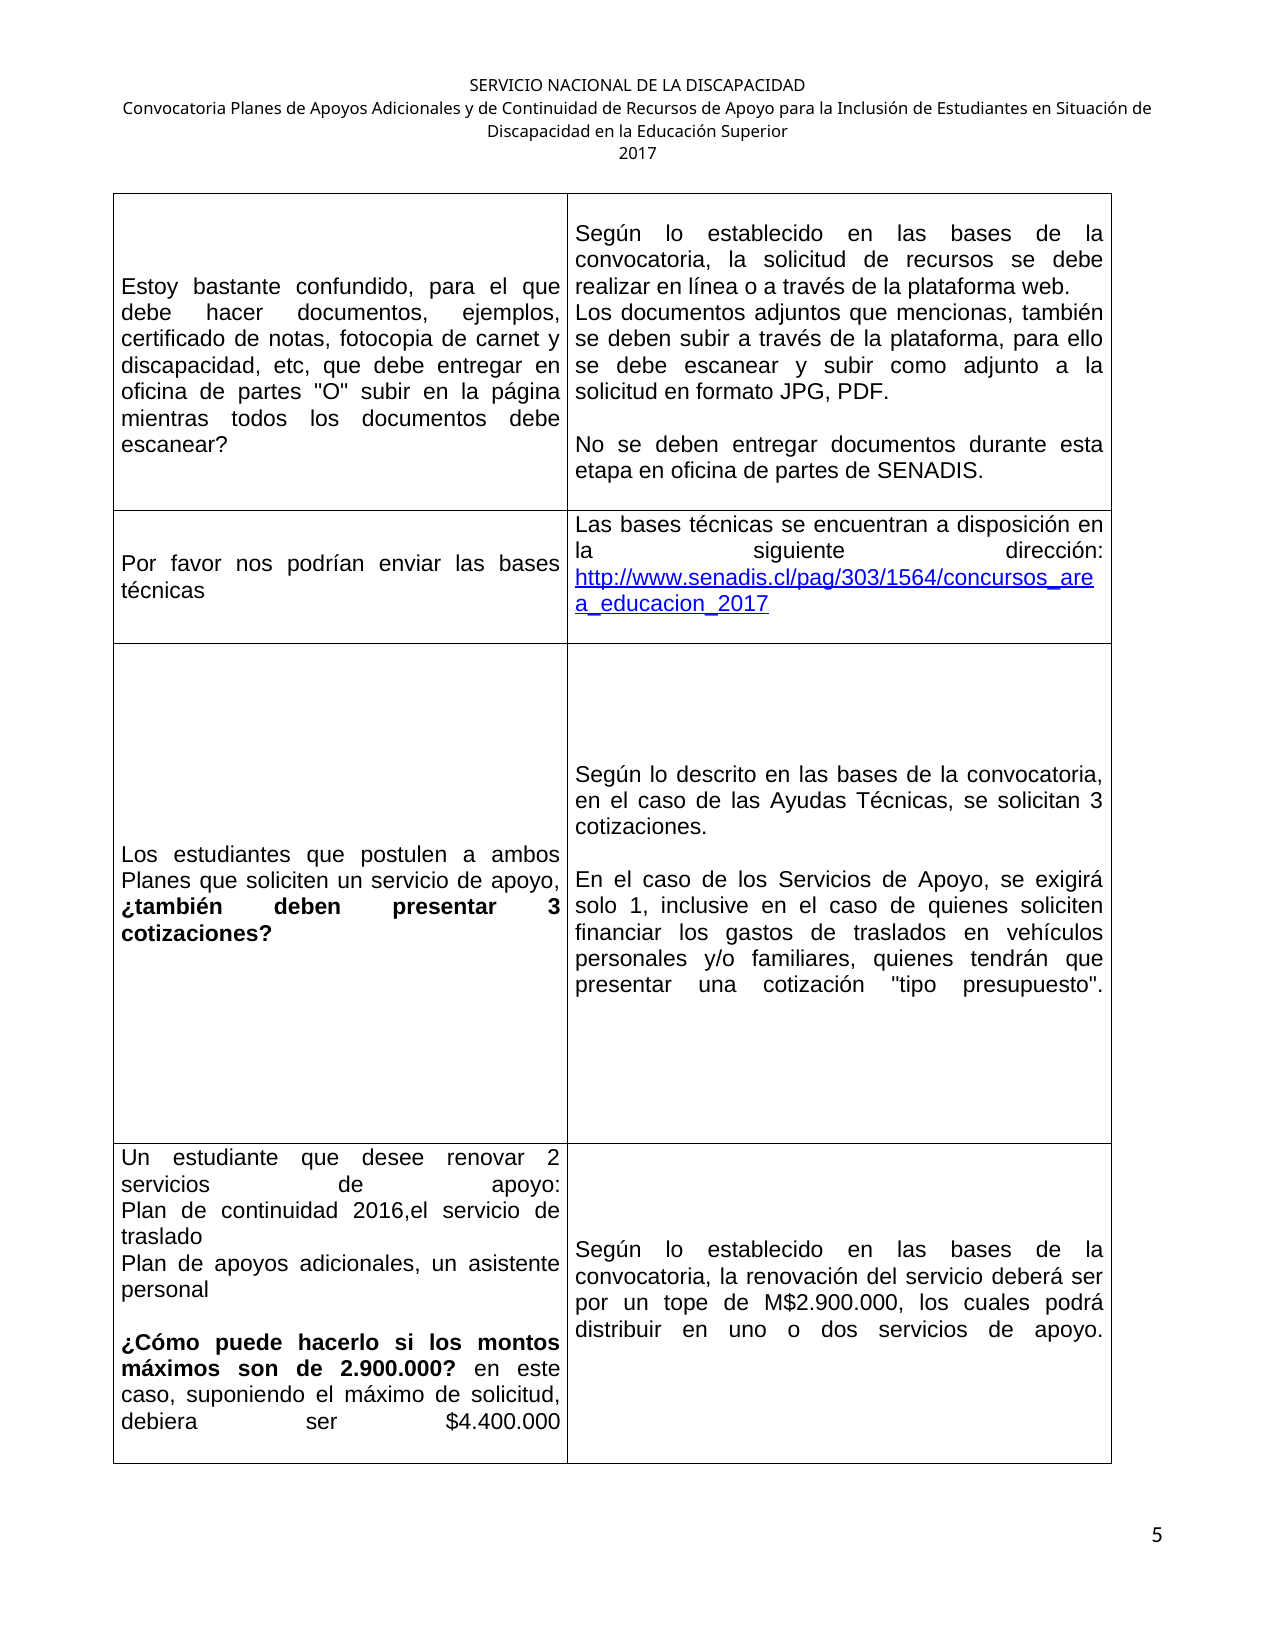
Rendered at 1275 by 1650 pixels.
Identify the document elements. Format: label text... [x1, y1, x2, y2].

table_cell Un estudiante que desee renovar 2 servicios de apoyo: Plan de continuidad 2016,el servicio de traslado Plan de apoyos adicionales, un asistente personal ¿Cómo puede hacerlo si los montos máximos son de 2.900.000? en este caso, suponiendo el máximo de solicitud, debiera ser $4.400.000 [114, 1144, 567, 1463]
table_cell Según lo establecido en las bases de la convocatoria, la renovación del servicio deberá ser por un tope de M$2.900.000, los cuales podrá distribuir en uno o dos servicios de apoyo. [568, 1144, 1111, 1463]
table_cell Según lo descrito en las bases de la convocatoria, en el caso de las Ayudas Técnicas, se solicitan 3 cotizaciones. En el caso de los Servicios de Apoyo, se exigirá solo 1, inclusive en el caso de quienes soliciten financiar los gastos de traslados en vehículos personales y/o familiares, quienes tendrán que presentar una cotización "tipo presupuesto". [568, 644, 1111, 1143]
table_cell Según lo establecido en las bases de la convocatoria, la solicitud de recursos se debe realizar en línea o a través de la plataforma web. Los documentos adjuntos que mencionas, también se deben subir a través de la plataforma, para ello se debe escanear y subir como adjunto a la solicitud en formato JPG, PDF. No se deben entregar documentos durante esta etapa en oficina de partes de SENADIS. [568, 194, 1111, 510]
table_cell Las bases técnicas se encuentran a disposición en la siguiente dirección: http://www.senadis.cl/pag/303/1564/concursos_area_educacion_2017 [568, 511, 1111, 643]
table_cell Los estudiantes que postulen a ambos Planes que soliciten un servicio de apoyo, ¿también deben presentar 3 cotizaciones? [114, 644, 567, 1143]
table_cell Por favor nos podrían enviar las bases técnicas [114, 511, 567, 643]
table_cell Estoy bastante confundido, para el que debe hacer documentos, ejemplos, certificado de notas, fotocopia de carnet y discapacidad, etc, que debe entregar en oficina de partes "O" subir en la página mientras todos los documentos debe escanear? [114, 194, 567, 510]
